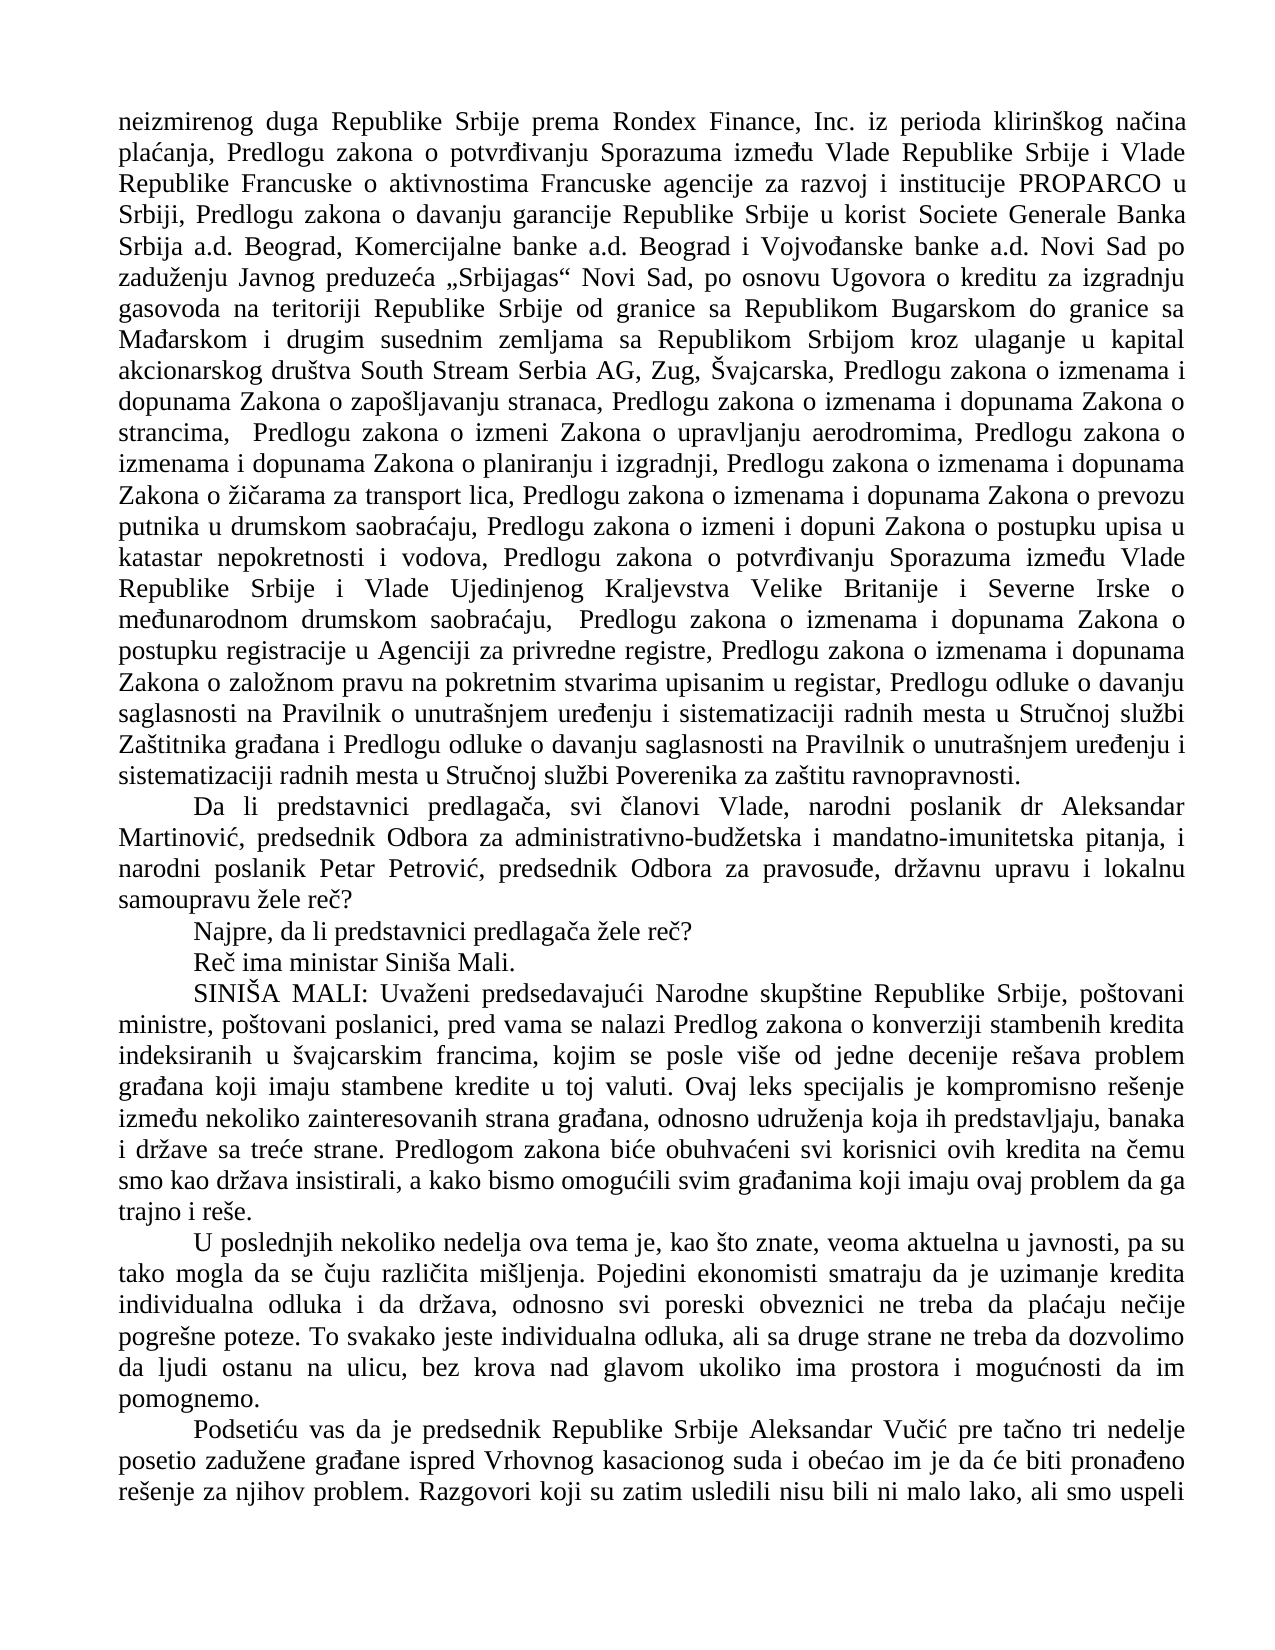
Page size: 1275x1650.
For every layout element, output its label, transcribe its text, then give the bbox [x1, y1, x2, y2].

text Reč ima ministar Siniša Mali. [118, 946, 1186, 977]
text Da li predstavnici predlagača, svi članovi Vlade, narodni poslanik dr Aleksandar Martinović, predsednik Odbora za administrativno-budžetska i mandatno-imunitetska pitanja, i narodni poslanik Petar Petrović, predsednik Odbora za pravosuđe, državnu upravu i lokalnu samoupravu žele reč? [118, 790, 1186, 915]
text Najpre, da li predstavnici predlagača žele reč? [118, 915, 1186, 946]
text SINIŠA MALI: Uvaženi predsedavajući Narodne skupštine Republike Srbije, poštovani ministre, poštovani poslanici, pred vama se nalazi Predlog zakona o konverziji stambenih kredita indeksiranih u švajcarskim francima, kojim se posle više od jedne decenije rešava problem građana koji imaju stambene kredite u toj valuti. Ovaj leks specijalis je kompromisno rešenje između nekoliko zainteresovanih strana građana, odnosno udruženja koja ih predstavljaju, banaka i države sa treće strane. Predlogom zakona biće obuhvaćeni svi korisnici ovih kredita na čemu smo kao država insistirali, a kako bismo omogućili svim građanima koji imaju ovaj problem da ga trajno i reše. [118, 977, 1186, 1226]
text U poslednjih nekoliko nedelja ova tema je, kao što znate, veoma aktuelna u javnosti, pa su tako mogla da se čuju različita mišljenja. Pojedini ekonomisti smatraju da je uzimanje kredita individualna odluka i da država, odnosno svi poreski obveznici ne treba da plaćaju nečije pogrešne poteze. To svakako jeste individualna odluka, ali sa druge strane ne treba da dozvolimo da ljudi ostanu na ulicu, bez krova nad glavom ukoliko ima prostora i mogućnosti da im pomognemo. [118, 1226, 1186, 1413]
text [118, 105, 1186, 790]
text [118, 1413, 1186, 1507]
